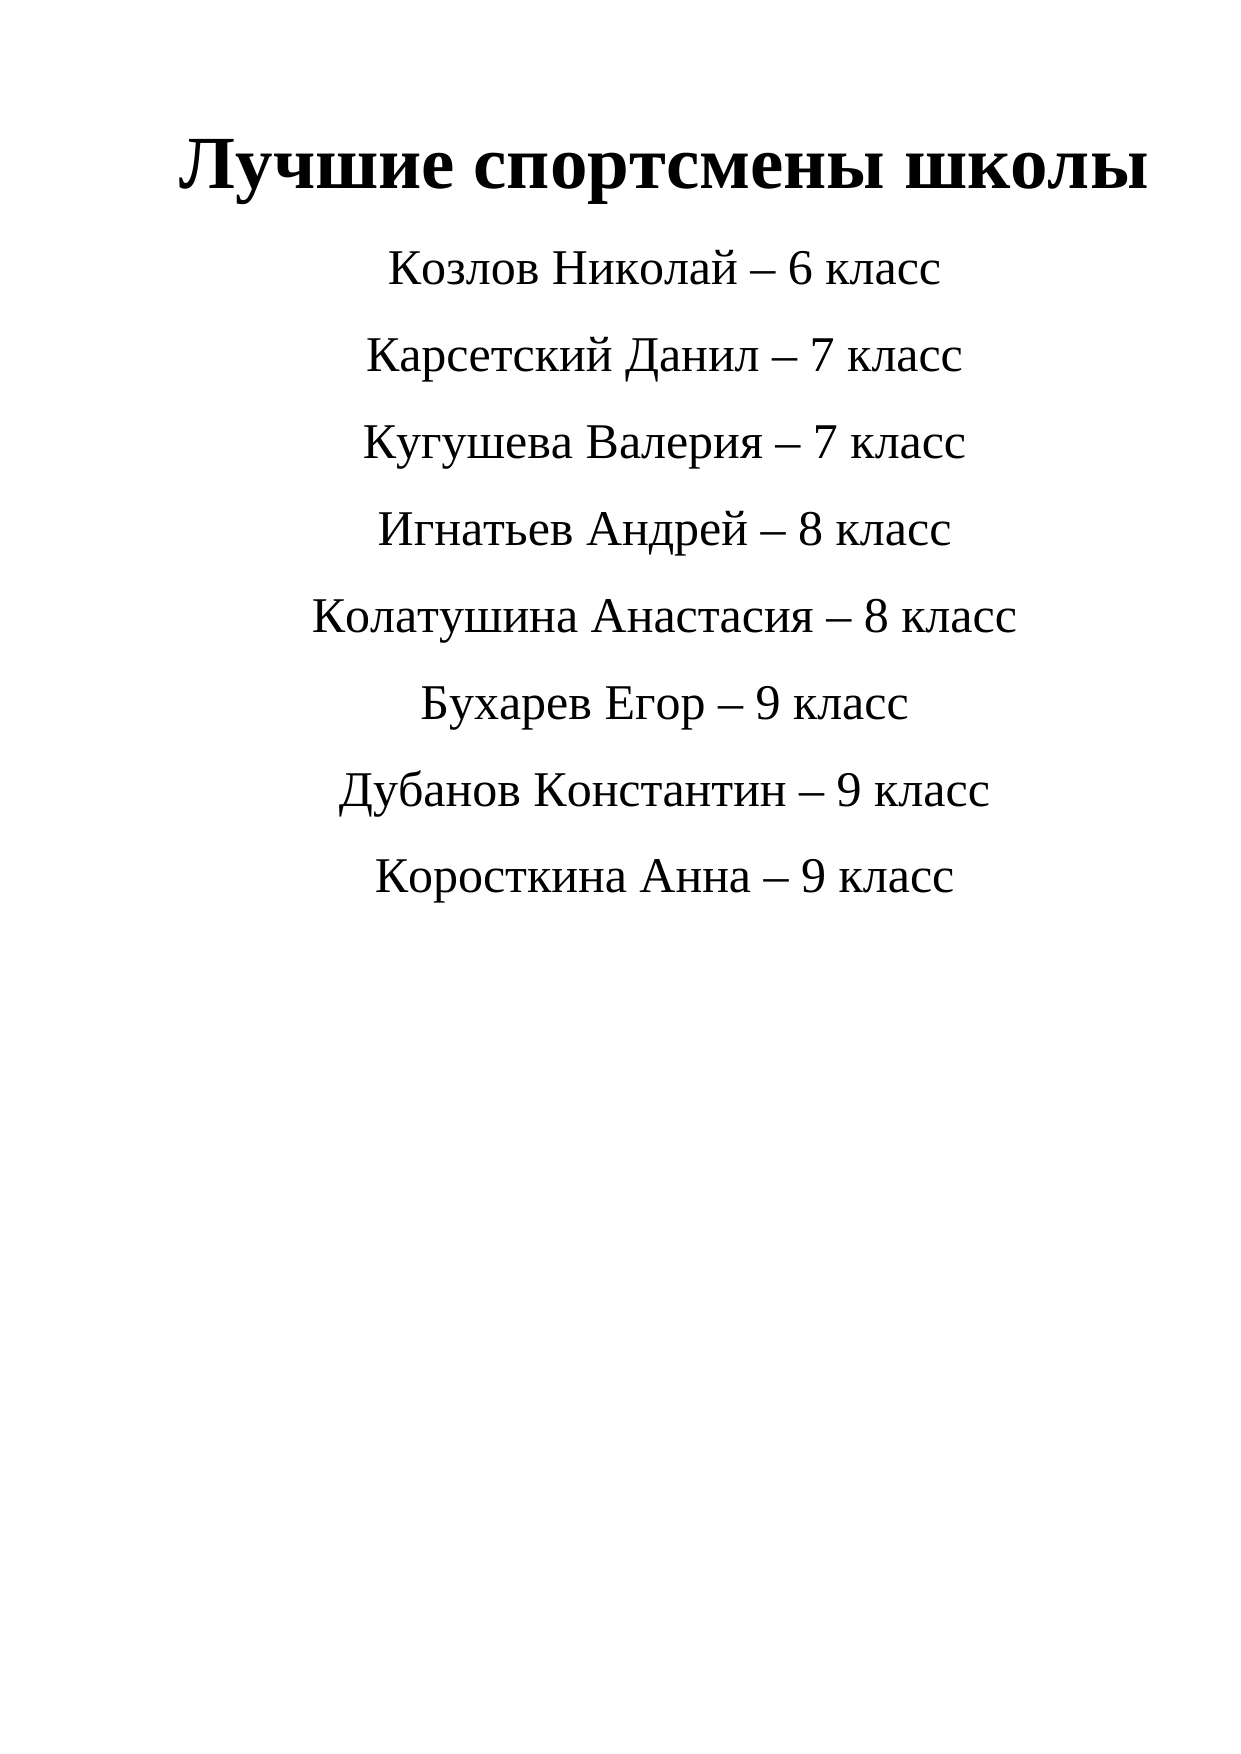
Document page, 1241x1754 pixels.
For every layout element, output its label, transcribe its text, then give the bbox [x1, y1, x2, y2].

text Козлов Николай – 6 класс [177, 238, 1152, 296]
text Лучшие спортсмены школы [177, 118, 1152, 204]
text Игнатьев Андрей – 8 класс [177, 499, 1152, 556]
text Колатушина Анастасия – 8 класс [177, 586, 1152, 643]
text Дубанов Константин – 9 класс [177, 759, 1152, 817]
text Кугушева Валерия – 7 класс [177, 412, 1152, 469]
text Коросткина Анна – 9 класс [177, 846, 1152, 904]
text Карсетский Данил – 7 класс [177, 325, 1152, 382]
text Бухарев Егор – 9 класс [177, 672, 1152, 730]
